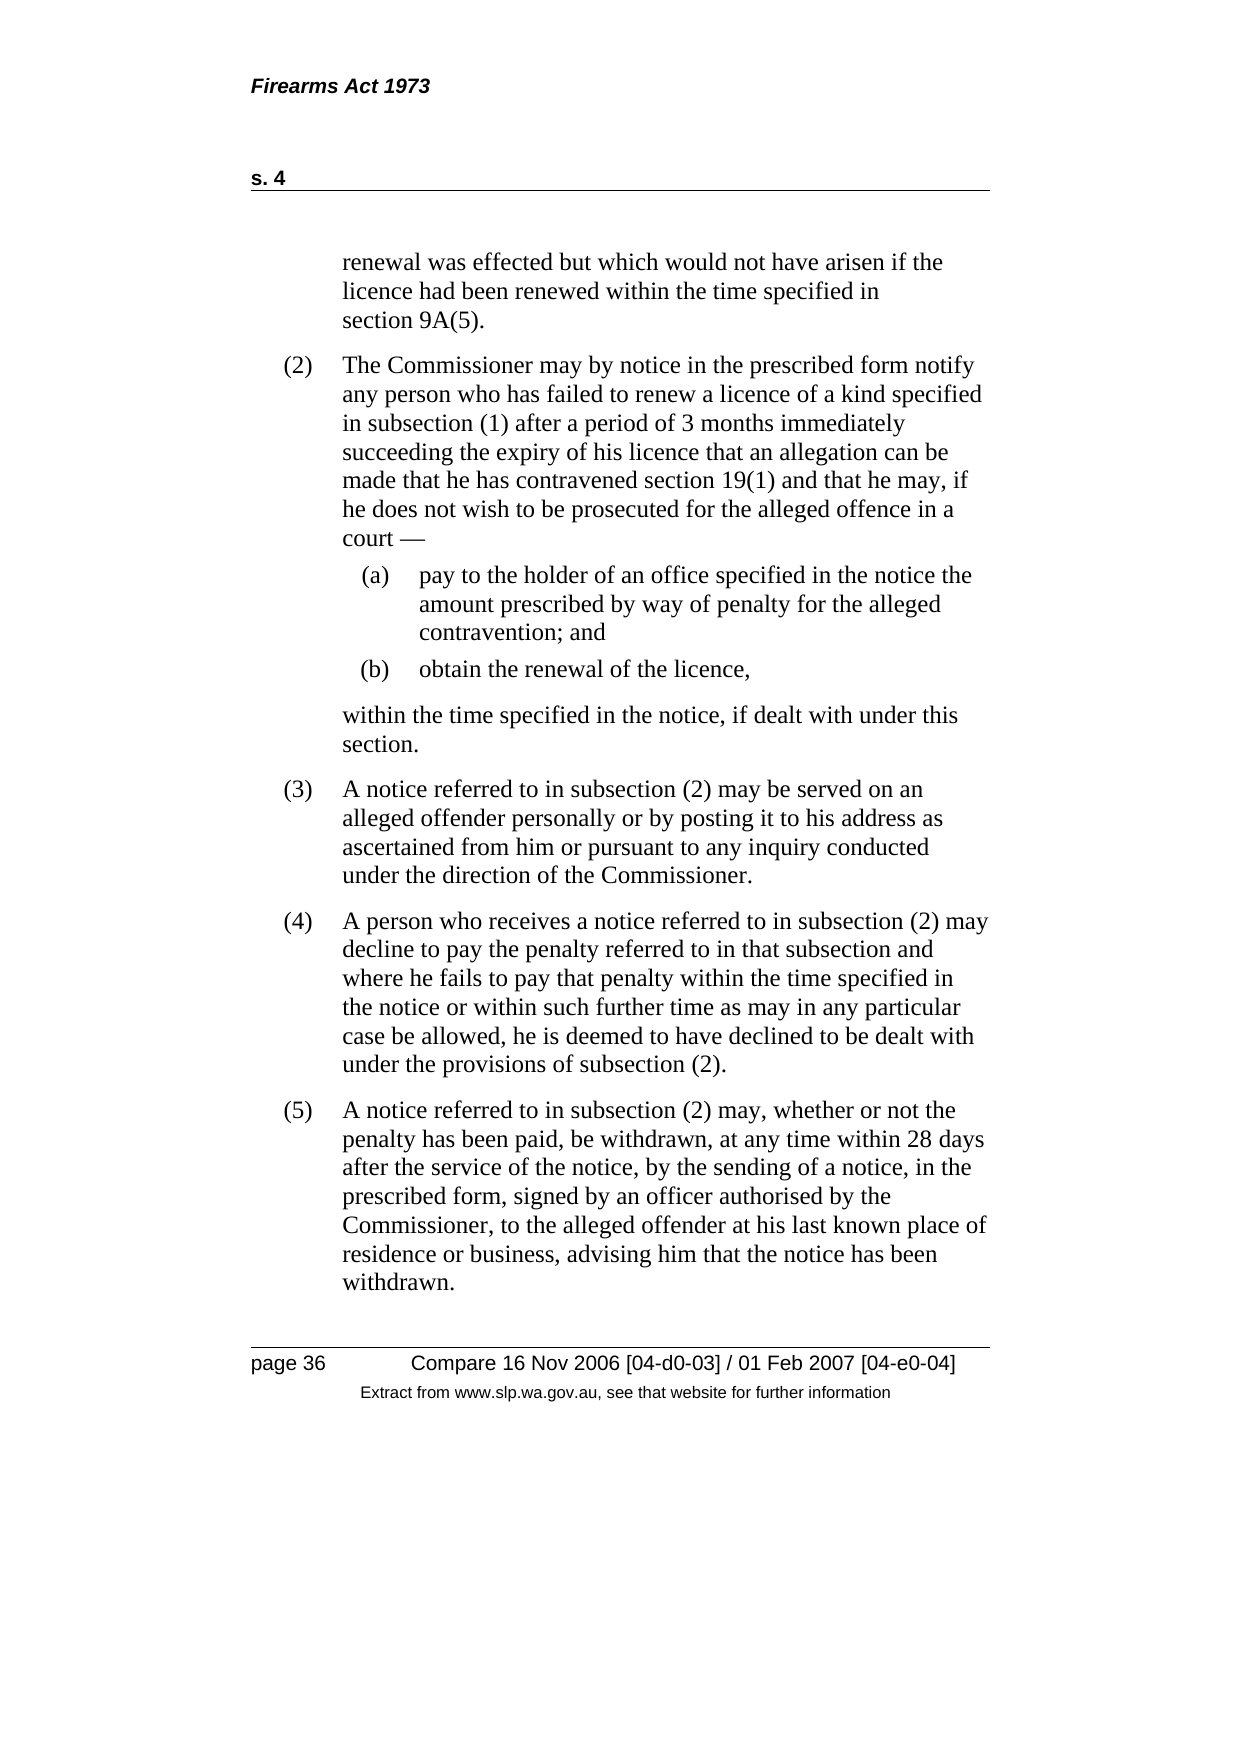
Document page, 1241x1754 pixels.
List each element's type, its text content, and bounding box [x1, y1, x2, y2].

text (3) A notice referred to in subsection (2) may be served on an alleged offender personally or by posting it to his address as ascertained from him or pursuant to any inquiry conducted under the direction of the Commissioner. [251, 774, 990, 889]
text (4) A person who receives a notice referred to in subsection (2) may decline to pay the penalty referred to in that subsection and where he fails to pay that penalty within the time specified in the notice or within such further time as may in any particular case be allowed, he is deemed to have declined to be dealt with under the provisions of subsection (2). [251, 906, 990, 1078]
text within the time specified in the notice, if dealt with under this section. [251, 700, 990, 757]
text (2) The Commissioner may by notice in the prescribed form notify any person who has failed to renew a licence of a kind specified in subsection (1) after a period of 3 months immediately succeeding the expiry of his licence that an allegation can be made that he has contravened section 19(1) and that he may, if he does not wish to be prosecuted for the alleged offence in a court — [251, 350, 990, 552]
text (5) A notice referred to in subsection (2) may, whether or not the penalty has been paid, be withdrawn, at any time within 28 days after the service of the notice, by the sending of a notice, in the prescribed form, signed by an officer authorised by the Commissioner, to the alleged offender at his last known place of residence or business, advising him that the notice has been withdrawn. [251, 1095, 990, 1296]
text (b) obtain the renewal of the licence, [251, 654, 990, 683]
text (a) pay to the holder of an office specified in the notice the amount prescribed by way of penalty for the alleged contravention; and [251, 560, 990, 646]
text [251, 247, 990, 334]
